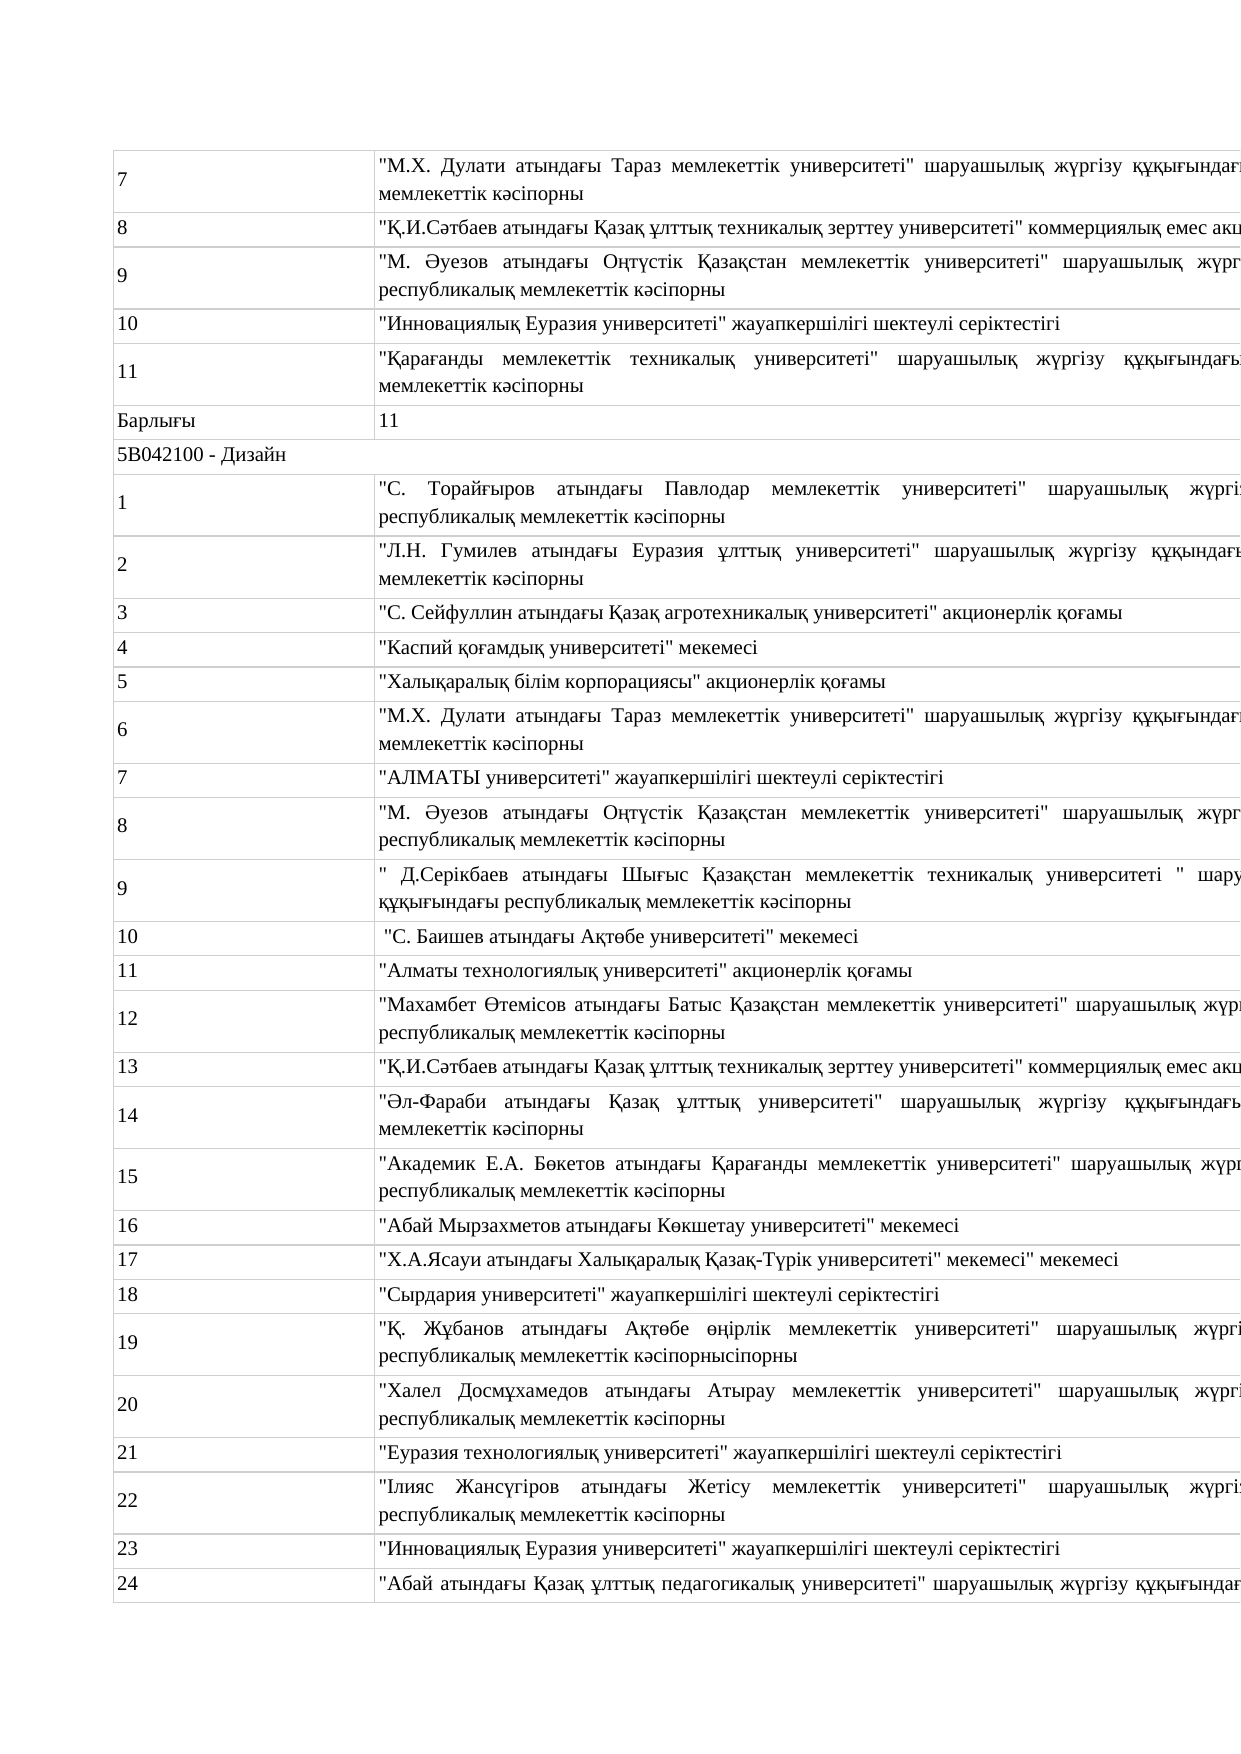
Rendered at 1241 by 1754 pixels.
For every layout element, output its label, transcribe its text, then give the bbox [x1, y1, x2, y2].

table_cell 13 [114, 1053, 374, 1086]
table_cell 11 [114, 956, 374, 989]
table_cell 16 [114, 1211, 374, 1244]
table_cell 12 [114, 991, 374, 1052]
table_cell "Академик Е.А. Бөкетов атындағы Қарағанды мемлекеттік университетi" шаруашылық жүргізу құқығындағы республикалық мемлекеттік кәсіпорны [375, 1149, 1240, 1210]
table_cell 5 [114, 668, 374, 701]
table_cell 11 [114, 344, 374, 405]
table_cell 11 [375, 406, 1240, 439]
table_cell "М.Х. Дулати атындағы Тараз мемлекеттік университетi" шаруашылық жүргізу құқығындағы республикалық мемлекеттік кәсіпорны [375, 151, 1240, 212]
table_cell 9 [114, 860, 374, 921]
table_cell 14 [114, 1087, 374, 1148]
table_cell 10 [114, 922, 374, 955]
table_cell 7 [114, 764, 374, 797]
table_cell 5B042100 - Дизайн [114, 440, 1240, 473]
table_cell "Ілияс Жансүгiров атындағы Жетісу мемлекеттік университетi" шаруашылық жүргізу құқығындағы республикалық мемлекеттік кәсіпорны [375, 1473, 1240, 1533]
table_cell 19 [114, 1314, 374, 1375]
table_cell 3 [114, 599, 374, 632]
table_cell "Қ.И.Сәтбаев атындағы Қазақ ұлттық техникалық зерттеу университеті" коммерциялық емес акционерлік қоғамы [375, 1053, 1240, 1086]
table_cell 4 [114, 633, 374, 666]
table_cell "Каспий қоғамдық университеті" мекемесі [375, 633, 1240, 666]
table_cell 15 [114, 1149, 374, 1210]
table_cell 1 [114, 475, 374, 535]
table_cell 8 [114, 798, 374, 859]
table_cell "Махамбет Өтемiсов атындағы Батыс Қазақстан мемлекеттік университетi" шаруашылық жүргізу құқығындағы республикалық мемлекеттік кәсіпорны [375, 991, 1240, 1052]
table_cell "Халықаралық білім корпорациясы" акционерлік қоғамы [375, 668, 1240, 701]
table_cell "Халел Досмұхамедов атындағы Атырау мемлекеттік университетi" шаруашылық жүргізу құқығындағы республикалық мемлекеттік кәсіпорны [375, 1376, 1240, 1437]
table_cell "Абай Мырзахметов атындағы Көкшетау университеті" мекемесі [375, 1211, 1240, 1244]
table_cell "Сырдария университеті" жауапкершілігі шектеулі серіктестігі [375, 1280, 1240, 1313]
table_cell "Қ.И.Сәтбаев атындағы Қазақ ұлттық техникалық зерттеу университеті" коммерциялық емес акционерлік қоғамы [375, 213, 1240, 246]
table_cell "М. Әуезов атындағы Оңтүстiк Қазақстан мемлекеттік университетi" шаруашылық жүргізу құқығындағы республикалық мемлекеттік кәсіпорны [375, 798, 1240, 859]
table_cell "Алматы технологиялық университеті" акционерлік қоғамы [375, 956, 1240, 989]
table_cell 10 [114, 310, 374, 343]
table_cell 6 [114, 702, 374, 762]
table_cell "Қарағанды мемлекеттік техникалық университетi" шаруашылық жүргізу құқығындағы республикалық мемлекеттік кәсіпорны [375, 344, 1240, 405]
table_cell " Д.Серікбаев атындағы Шығыс Қазақстан мемлекеттік техникалық университеті " шаруашылық жүргізу құқығындағы республикалық мемлекеттік кәсіпорны [375, 860, 1240, 921]
table_cell "Инновациялық Еуразия университеті" жауапкершілігі шектеулі серіктестігі [375, 310, 1240, 343]
table_cell Барлығы [114, 406, 374, 439]
table_cell 20 [114, 1376, 374, 1437]
table_cell 21 [114, 1438, 374, 1471]
table_cell 7 [114, 151, 374, 212]
table_cell "АЛМАТЫ университеті" жауапкершілігі шектеулі серіктестігі [375, 764, 1240, 797]
table_cell 23 [114, 1535, 374, 1568]
table_cell "Инновациялық Еуразия университеті" жауапкершілігі шектеулі серіктестігі [375, 1535, 1240, 1568]
table_cell "С. Торайғыров атындағы Павлодар мемлекеттік университетi" шаруашылық жүргізу құқығындағы республикалық мемлекеттік кәсіпорны [375, 475, 1240, 535]
table_cell 17 [114, 1246, 374, 1279]
table_cell "Қ. Жұбанов атындағы Ақтөбе өңірлік мемлекеттік университетi" шаруашылық жүргізу құқығындағы республикалық мемлекеттік кәсіпорнысіпорны [375, 1314, 1240, 1375]
table_cell "Еуразия технологиялық университеті" жауапкершілігі шектеулі серіктестігі [375, 1438, 1240, 1471]
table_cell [375, 1569, 1240, 1602]
table_cell "С. Сейфуллин атындағы Қазақ агротехникалық университеті" акционерлік қоғамы [375, 599, 1240, 632]
table_cell 18 [114, 1280, 374, 1313]
table_cell 8 [114, 213, 374, 246]
table_cell "М. Әуезов атындағы Оңтүстiк Қазақстан мемлекеттік университетi" шаруашылық жүргізу құқығындағы республикалық мемлекеттік кәсіпорны [375, 248, 1240, 308]
table_cell 2 [114, 537, 374, 597]
table_cell "М.Х. Дулати атындағы Тараз мемлекеттік университетi" шаруашылық жүргізу құқығындағы республикалық мемлекеттік кәсіпорны [375, 702, 1240, 762]
table_cell 9 [114, 248, 374, 308]
table_cell "Х.А.Ясауи атындағы Халықаралық Қазақ-Түрік университеті" мекемесі" мекемесі [375, 1246, 1240, 1279]
table_cell "С. Баишев атындағы Ақтөбе университеті" мекемесі [375, 922, 1240, 955]
table_cell 24 [114, 1569, 374, 1602]
table_cell "Әл-Фараби атындағы Қазақ ұлттық университетi" шаруашылық жүргізу құқығындағы республикалық мемлекеттік кәсіпорны [375, 1087, 1240, 1148]
table_cell 22 [114, 1473, 374, 1533]
table_cell "Л.Н. Гумилев атындағы Еуразия ұлттық университеті" шаруашылық жүргізу құқындағы республикалық мемлекеттік кәсіпорны [375, 537, 1240, 597]
